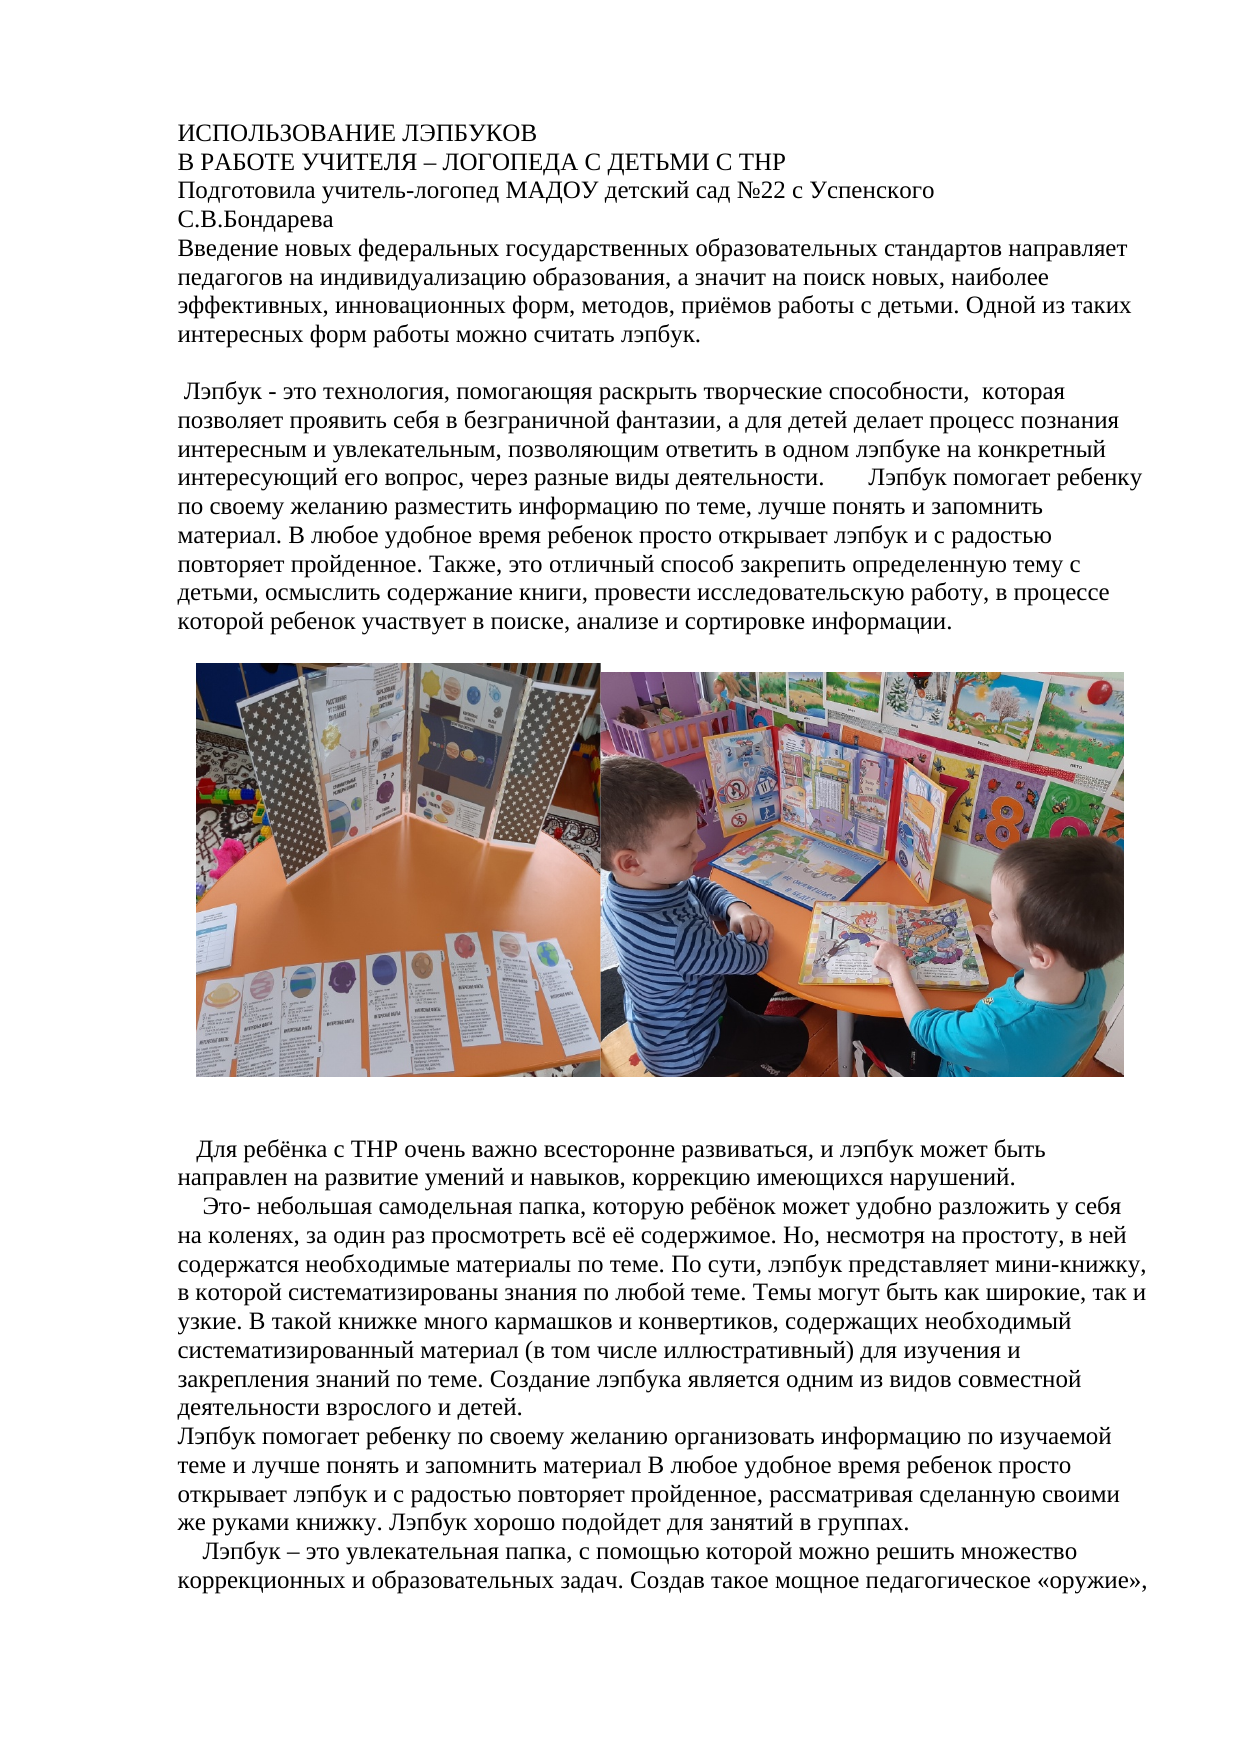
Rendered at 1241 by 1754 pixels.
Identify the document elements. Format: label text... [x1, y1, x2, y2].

text ИСПОЛЬЗОВАНИЕ ЛЭПБУКОВ [177, 118, 1152, 147]
text Для ребёнка с ТНР очень важно всесторонне развиваться, и лэпбук может быть направлен на развитие умений и навыков, коррекцию имеющихся нарушений. [177, 1134, 1152, 1191]
text Введение новых федеральных государственных образовательных стандартов направляет педагогов на индивидуализацию образования, а значит на поиск новых, наиболее эффективных, инновационных форм, методов, приёмов работы с детьми. Одной из таких интересных форм работы можно считать лэпбук. [177, 233, 1152, 348]
text Подготовила учитель-логопед МАДОУ детский сад №22 с Успенского С.В.Бондарева [177, 176, 1152, 233]
text Лэпбук помогает ребенку по своему желанию организовать информацию по изучаемой теме и лучше понять и запомнить материал В любое удобное время ребенок просто открывает лэпбук и с радостью повторяет пройденное, рассматривая сделанную своими же руками книжку. Лэпбук хорошо подойдет для занятий в группах. [177, 1421, 1152, 1536]
text В РАБОТЕ УЧИТЕЛЯ – ЛОГОПЕДА С ДЕТЬМИ С ТНР [177, 147, 1152, 176]
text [177, 1536, 1152, 1594]
text Это- небольшая самодельная папка, которую ребёнок может удобно разложить у себя на коленях, за один раз просмотреть всё её содержимое. Но, несмотря на простоту, в ней содержатся необходимые материалы по теме. По сути, лэпбук представляет мини-книжку, в которой систематизированы знания по любой теме. Темы могут быть как широкие, так и узкие. В такой книжке много кармашков и конвертиков, содержащих необходимый систематизированный материал (в том числе иллюстративный) для изучения и закрепления знаний по теме. Создание лэпбука является одним из видов совместной деятельности взрослого и детей. [177, 1191, 1152, 1421]
picture [196, 663, 1124, 1077]
text Лэпбук - это технология, помогающяя раскрыть творческие способности, которая позволяет проявить себя в безграничной фантазии, а для детей делает процесс познания интересным и увлекательным, позволяющим ответить в одном лэпбуке на конкретный интересующий его вопрос, через разные виды деятельности. Лэпбук помогает ребенку по своему желанию разместить информацию по теме, лучше понять и запомнить материал. В любое удобное время ребенок просто открывает лэпбук и с радостью повторяет пройденное. Также, это отличный способ закрепить определенную тему с детьми, осмыслить содержание книги, провести исследовательскую работу, в процессе которой ребенок участвует в поиске, анализе и сортировке информации. [177, 376, 1152, 635]
